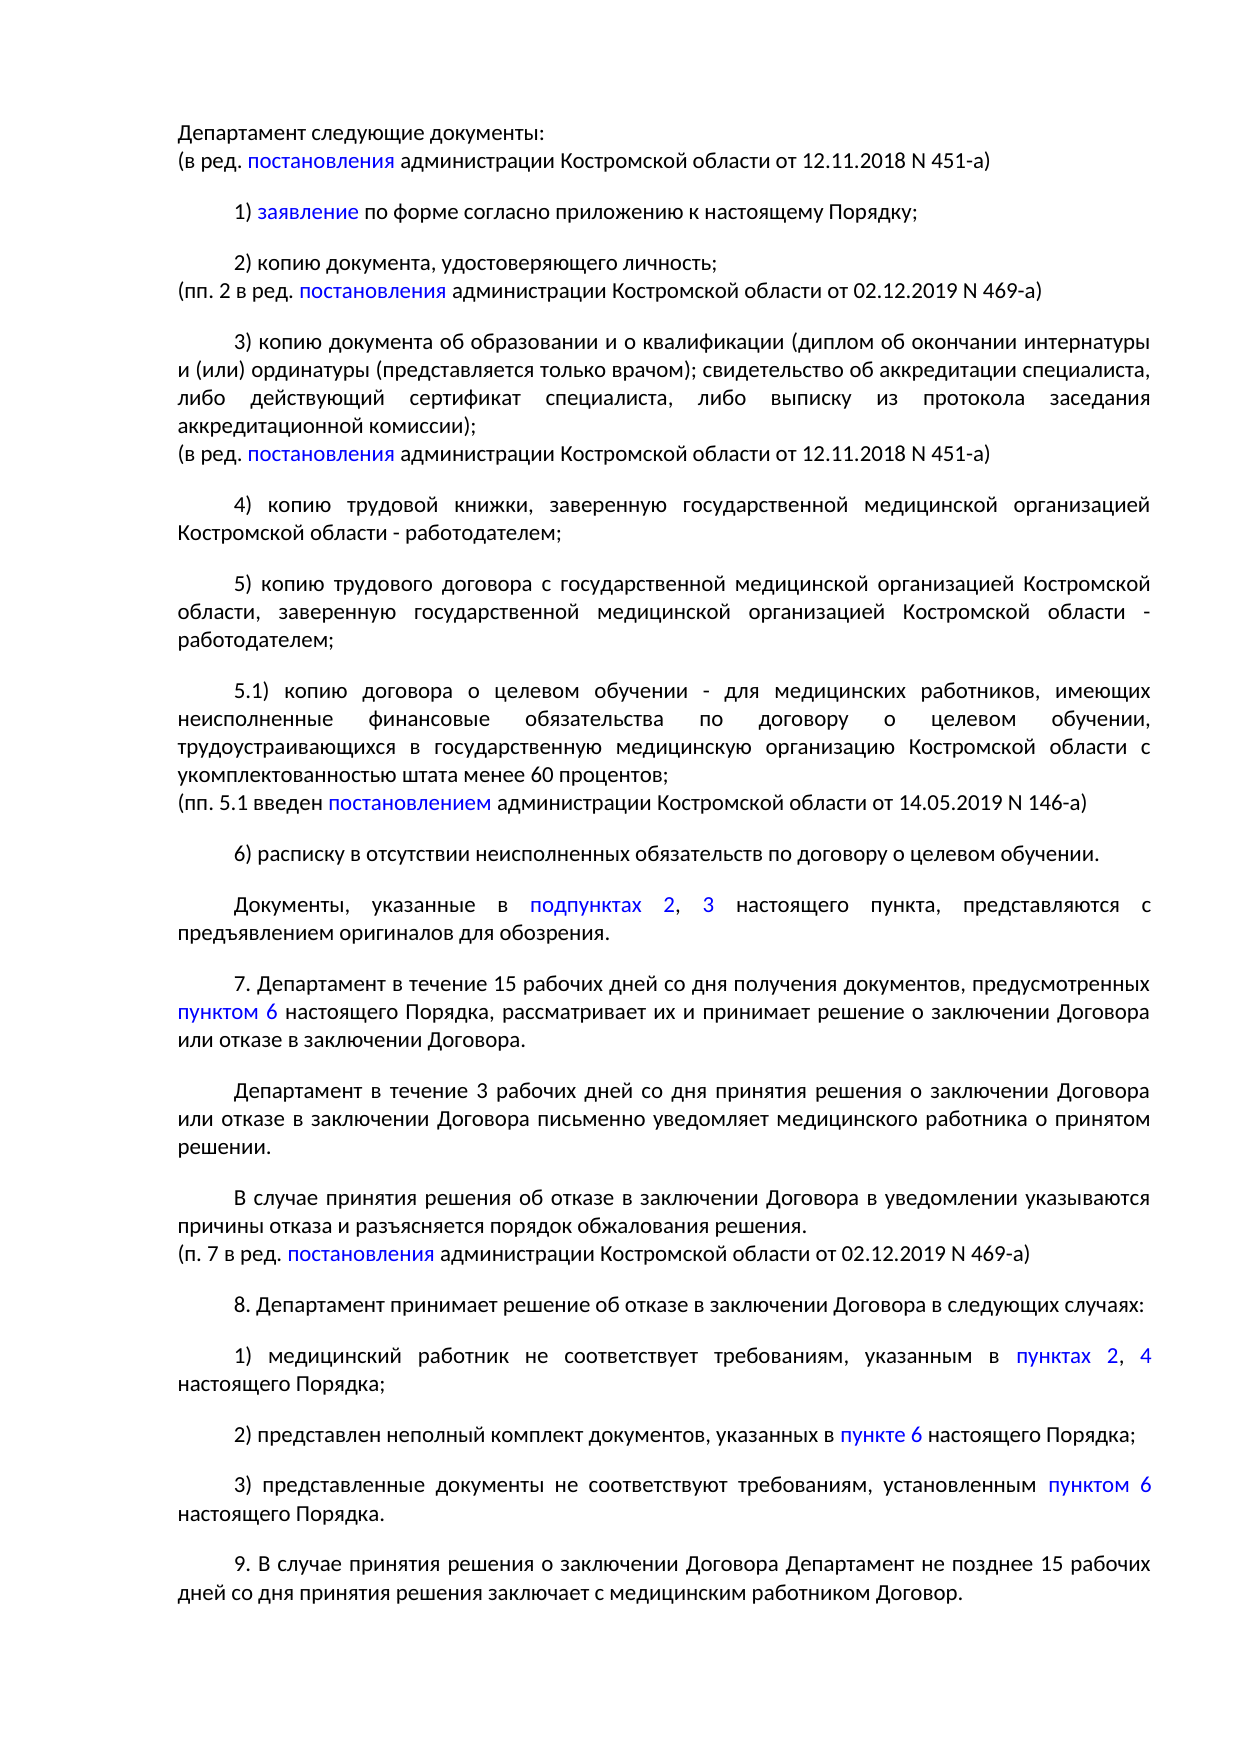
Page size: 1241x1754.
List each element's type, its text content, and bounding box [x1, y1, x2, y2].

text В случае принятия решения об отказе в заключении Договора в уведомлении указываются причины отказа и разъясняется порядок обжалования решения. [177, 1183, 1152, 1239]
text 7. Департамент в течение 15 рабочих дней со дня получения документов, предусмотренных пунктом 6 настоящего Порядка, рассматривает их и принимает решение о заключении Договора или отказе в заключении Договора. [177, 969, 1152, 1053]
text 6) расписку в отсутствии неисполненных обязательств по договору о целевом обучении. [177, 839, 1152, 867]
text 2) представлен неполный комплект документов, указанных в пункте 6 настоящего Порядка; [177, 1420, 1152, 1448]
text Департамент в течение 3 рабочих дней со дня принятия решения о заключении Договора или отказе в заключении Договора письменно уведомляет медицинского работника о принятом решении. [177, 1076, 1152, 1160]
text (в ред. постановления администрации Костромской области от 12.11.2018 N 451-а) [177, 146, 1152, 174]
text (в ред. постановления администрации Костромской области от 12.11.2018 N 451-а) [177, 439, 1152, 467]
text 3) копию документа об образовании и о квалификации (диплом об окончании интернатуры и (или) ординатуры (представляется только врачом); свидетельство об аккредитации специалиста, либо действующий сертификат специалиста, либо выписку из протокола заседания аккредитационной комиссии); [177, 327, 1152, 439]
text 8. Департамент принимает решение об отказе в заключении Договора в следующих случаях: [177, 1290, 1152, 1318]
text 5) копию трудового договора с государственной медицинской организацией Костромской области, заверенную государственной медицинской организацией Костромской области - работодателем; [177, 569, 1152, 653]
text (пп. 5.1 введен постановлением администрации Костромской области от 14.05.2019 N 146-а) [177, 788, 1152, 816]
text 3) представленные документы не соответствуют требованиям, установленным пунктом 6 настоящего Порядка. [177, 1471, 1152, 1527]
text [177, 118, 1152, 146]
text 9. В случае принятия решения о заключении Договора Департамент не позднее 15 рабочих дней со дня принятия решения заключает с медицинским работником Договор. [177, 1549, 1152, 1606]
text 2) копию документа, удостоверяющего личность; [177, 248, 1152, 276]
text (п. 7 в ред. постановления администрации Костромской области от 02.12.2019 N 469-а) [177, 1239, 1152, 1267]
text Документы, указанные в подпунктах 2, 3 настоящего пункта, представляются с предъявлением оригиналов для обозрения. [177, 890, 1152, 946]
text 5.1) копию договора о целевом обучении - для медицинских работников, имеющих неисполненные финансовые обязательства по договору о целевом обучении, трудоустраивающихся в государственную медицинскую организацию Костромской области с укомплектованностью штата менее 60 процентов; [177, 676, 1152, 788]
text 1) заявление по форме согласно приложению к настоящему Порядку; [177, 197, 1152, 225]
text (пп. 2 в ред. постановления администрации Костромской области от 02.12.2019 N 469-а) [177, 276, 1152, 304]
text 1) медицинский работник не соответствует требованиям, указанным в пунктах 2, 4 настоящего Порядка; [177, 1341, 1152, 1397]
text 4) копию трудовой книжки, заверенную государственной медицинской организацией Костромской области - работодателем; [177, 490, 1152, 546]
